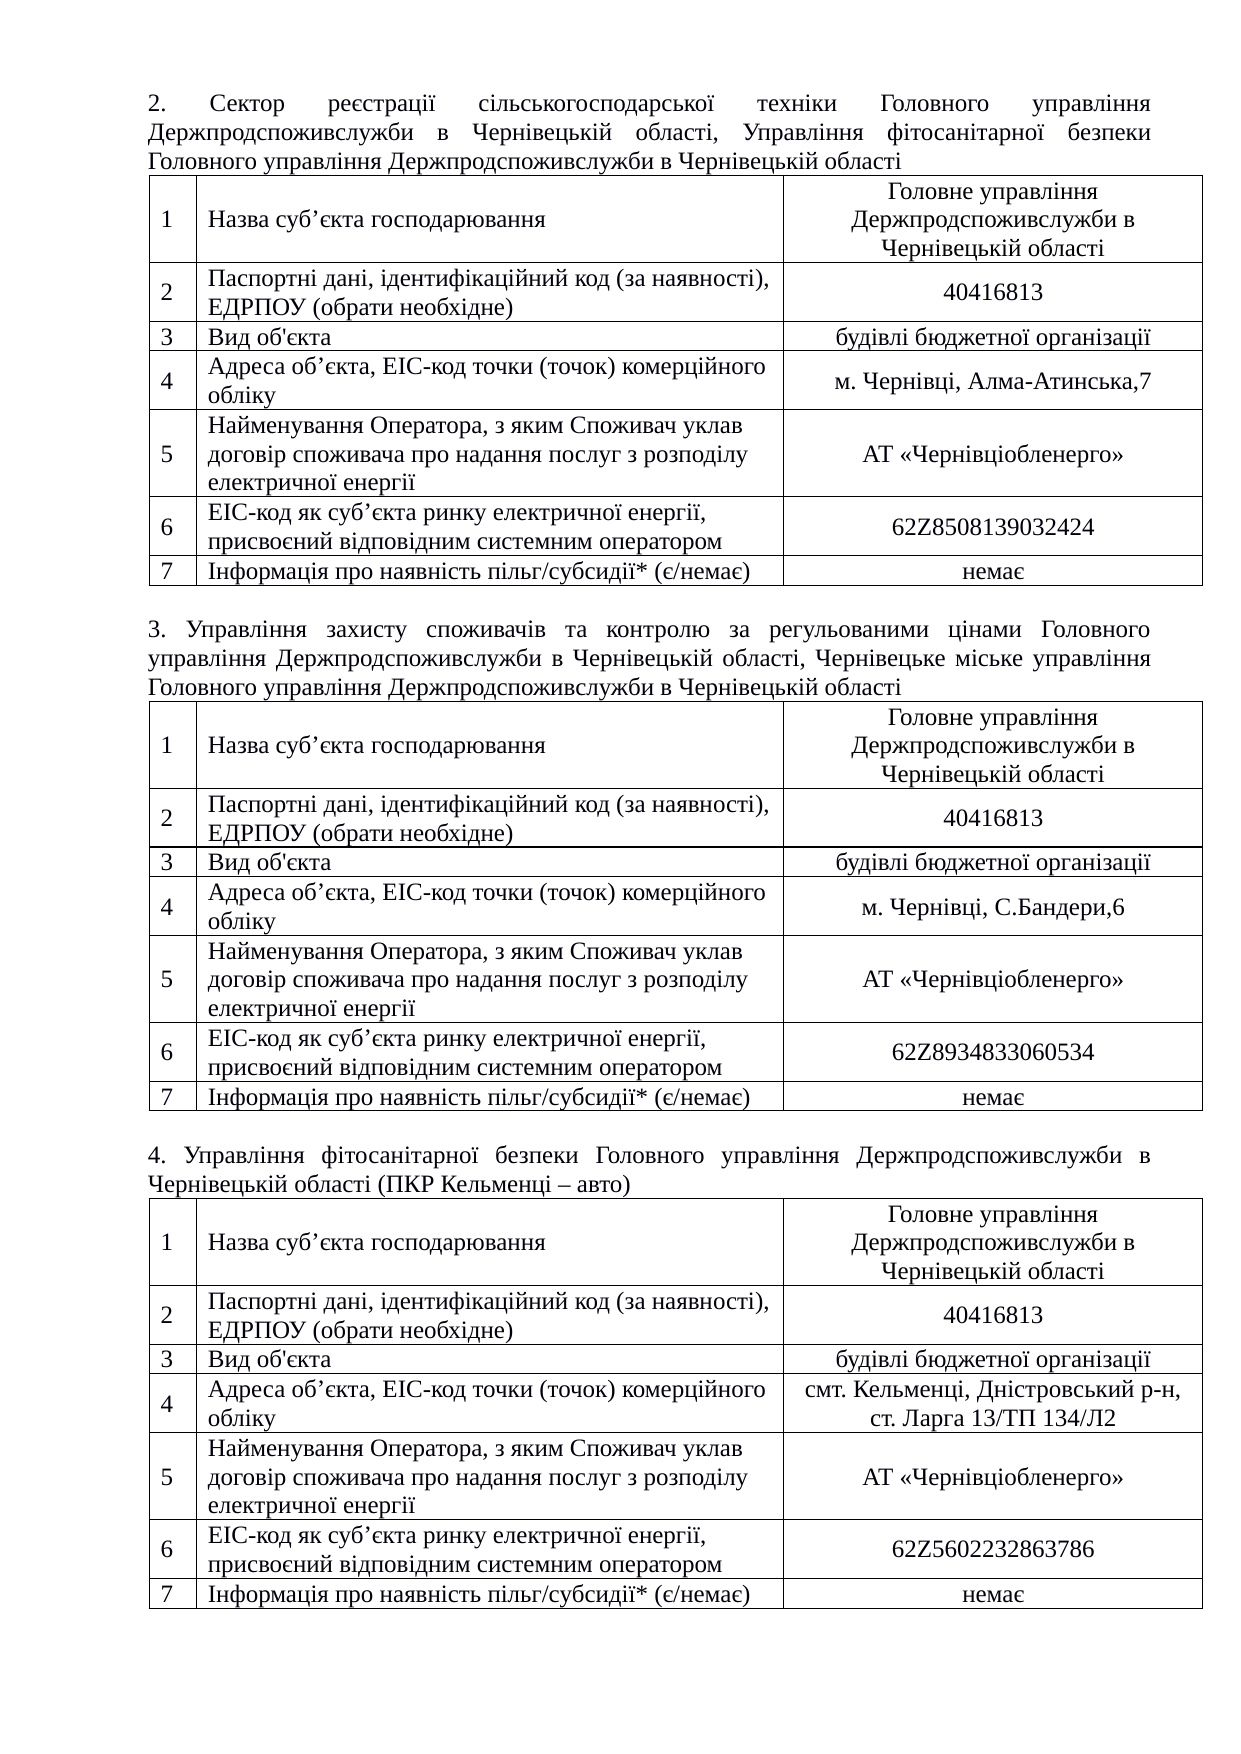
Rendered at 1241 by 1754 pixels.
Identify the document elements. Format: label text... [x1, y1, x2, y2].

table_header Назва суб’єкта господарювання [197, 702, 783, 788]
table_cell Найменування Оператора, з яким Споживач уклав договір споживача про надання послуг з розподілу електричної енергії [197, 410, 783, 496]
table_cell Вид об'єкта [197, 1345, 783, 1373]
text 3. Управління захисту споживачів та контролю за регульованими цінами Головного управління Держпродспоживслужби в Чернівецькій області, Чернівецьке міське управління Головного управління Держпродспоживслужби в Чернівецькій області [148, 614, 1152, 701]
table_cell 5 [150, 936, 196, 1022]
table_cell 3 [150, 848, 196, 876]
table_cell 2 [150, 789, 196, 846]
table_cell 62Z8934833060534 [784, 1023, 1202, 1081]
table_cell 5 [150, 410, 196, 496]
table_cell АТ «Чернівціобленерго» [784, 936, 1202, 1022]
table_cell Інформація про наявність пільг/субсидії* (є/немає) [197, 1579, 783, 1607]
table_cell ЕІС-код як суб’єкта ринку електричної енергії, присвоєний відповідним системним оператором [197, 1023, 783, 1081]
table_cell 7 [150, 556, 196, 584]
table_cell 62Z8508139032424 [784, 497, 1202, 555]
table_header Головне управління Держпродспоживслужби в Чернівецькій області [784, 1199, 1202, 1285]
table_cell Паспортні дані, ідентифікаційний код (за наявності), ЕДРПОУ (обрати необхідне) [197, 263, 783, 321]
table_cell 6 [150, 1023, 196, 1081]
table_cell Паспортні дані, ідентифікаційний код (за наявності), ЕДРПОУ (обрати необхідне) [197, 789, 783, 846]
table_cell будівлі бюджетної організації [784, 322, 1202, 350]
table_cell Паспортні дані, ідентифікаційний код (за наявності), ЕДРПОУ (обрати необхідне) [197, 1286, 783, 1343]
table_cell АТ «Чернівціобленерго» [784, 410, 1202, 496]
table_cell немає [784, 1082, 1202, 1110]
table_cell Інформація про наявність пільг/субсидії* (є/немає) [197, 556, 783, 584]
table_cell 40416813 [784, 263, 1202, 321]
table_cell будівлі бюджетної організації [784, 848, 1202, 876]
table_header Головне управління Держпродспоживслужби в Чернівецькій області [784, 702, 1202, 788]
table_cell 2 [150, 1286, 196, 1343]
table_cell 4 [150, 351, 196, 409]
table_cell Найменування Оператора, з яким Споживач уклав договір споживача про надання послуг з розподілу електричної енергії [197, 1433, 783, 1519]
table_cell немає [784, 1579, 1202, 1607]
table_cell будівлі бюджетної організації [784, 1345, 1202, 1373]
table_cell Інформація про наявність пільг/субсидії* (є/немає) [197, 1082, 783, 1110]
table_cell Адреса об’єкта, ЕІС-код точки (точок) комерційного обліку [197, 351, 783, 409]
table_cell 3 [150, 1345, 196, 1373]
table_cell Найменування Оператора, з яким Споживач уклав договір споживача про надання послуг з розподілу електричної енергії [197, 936, 783, 1022]
table_header 1 [150, 702, 196, 788]
table_cell 4 [150, 877, 196, 935]
table_cell 2 [150, 263, 196, 321]
table_cell 4 [150, 1374, 196, 1432]
table_cell 5 [150, 1433, 196, 1519]
table_cell Адреса об’єкта, ЕІС-код точки (точок) комерційного обліку [197, 877, 783, 935]
table_header 1 [150, 1199, 196, 1285]
table_cell м. Чернівці, С.Бандери,6 [784, 877, 1202, 935]
table_header 1 [150, 176, 196, 262]
table_cell немає [784, 556, 1202, 584]
table_cell Адреса об’єкта, ЕІС-код точки (точок) комерційного обліку [197, 1374, 783, 1432]
table_cell 40416813 [784, 789, 1202, 846]
table_cell 40416813 [784, 1286, 1202, 1343]
table_cell ЕІС-код як суб’єкта ринку електричної енергії, присвоєний відповідним системним оператором [197, 1520, 783, 1578]
table_cell 6 [150, 1520, 196, 1578]
text 4. Управління фітосанітарної безпеки Головного управління Держпродспоживслужби в Чернівецькій області (ПКР Кельменці – авто) [148, 1140, 1152, 1198]
table_cell ЕІС-код як суб’єкта ринку електричної енергії, присвоєний відповідним системним оператором [197, 497, 783, 555]
table_header Назва суб’єкта господарювання [197, 1199, 783, 1285]
text 2. Сектор реєстрації сільськогосподарської техніки Головного управління Держпродспоживслужби в Чернівецькій області, Управління фітосанітарної безпеки Головного управління Держпродспоживслужби в Чернівецькій області [148, 88, 1152, 175]
table_cell 6 [150, 497, 196, 555]
table_cell Вид об'єкта [197, 848, 783, 876]
table_cell 7 [150, 1082, 196, 1110]
table_header Назва суб’єкта господарювання [197, 176, 783, 262]
table_cell 3 [150, 322, 196, 350]
table_cell смт. Кельменці, Дністровський р-н, ст. Ларга 13/ТП 134/Л2 [784, 1374, 1202, 1432]
table_cell АТ «Чернівціобленерго» [784, 1433, 1202, 1519]
table_cell 62Z5602232863786 [784, 1520, 1202, 1578]
table_cell 7 [150, 1579, 196, 1607]
table_cell м. Чернівці, Алма-Атинська,7 [784, 351, 1202, 409]
table_header Головне управління Держпродспоживслужби в Чернівецькій області [784, 176, 1202, 262]
table_cell Вид об'єкта [197, 322, 783, 350]
